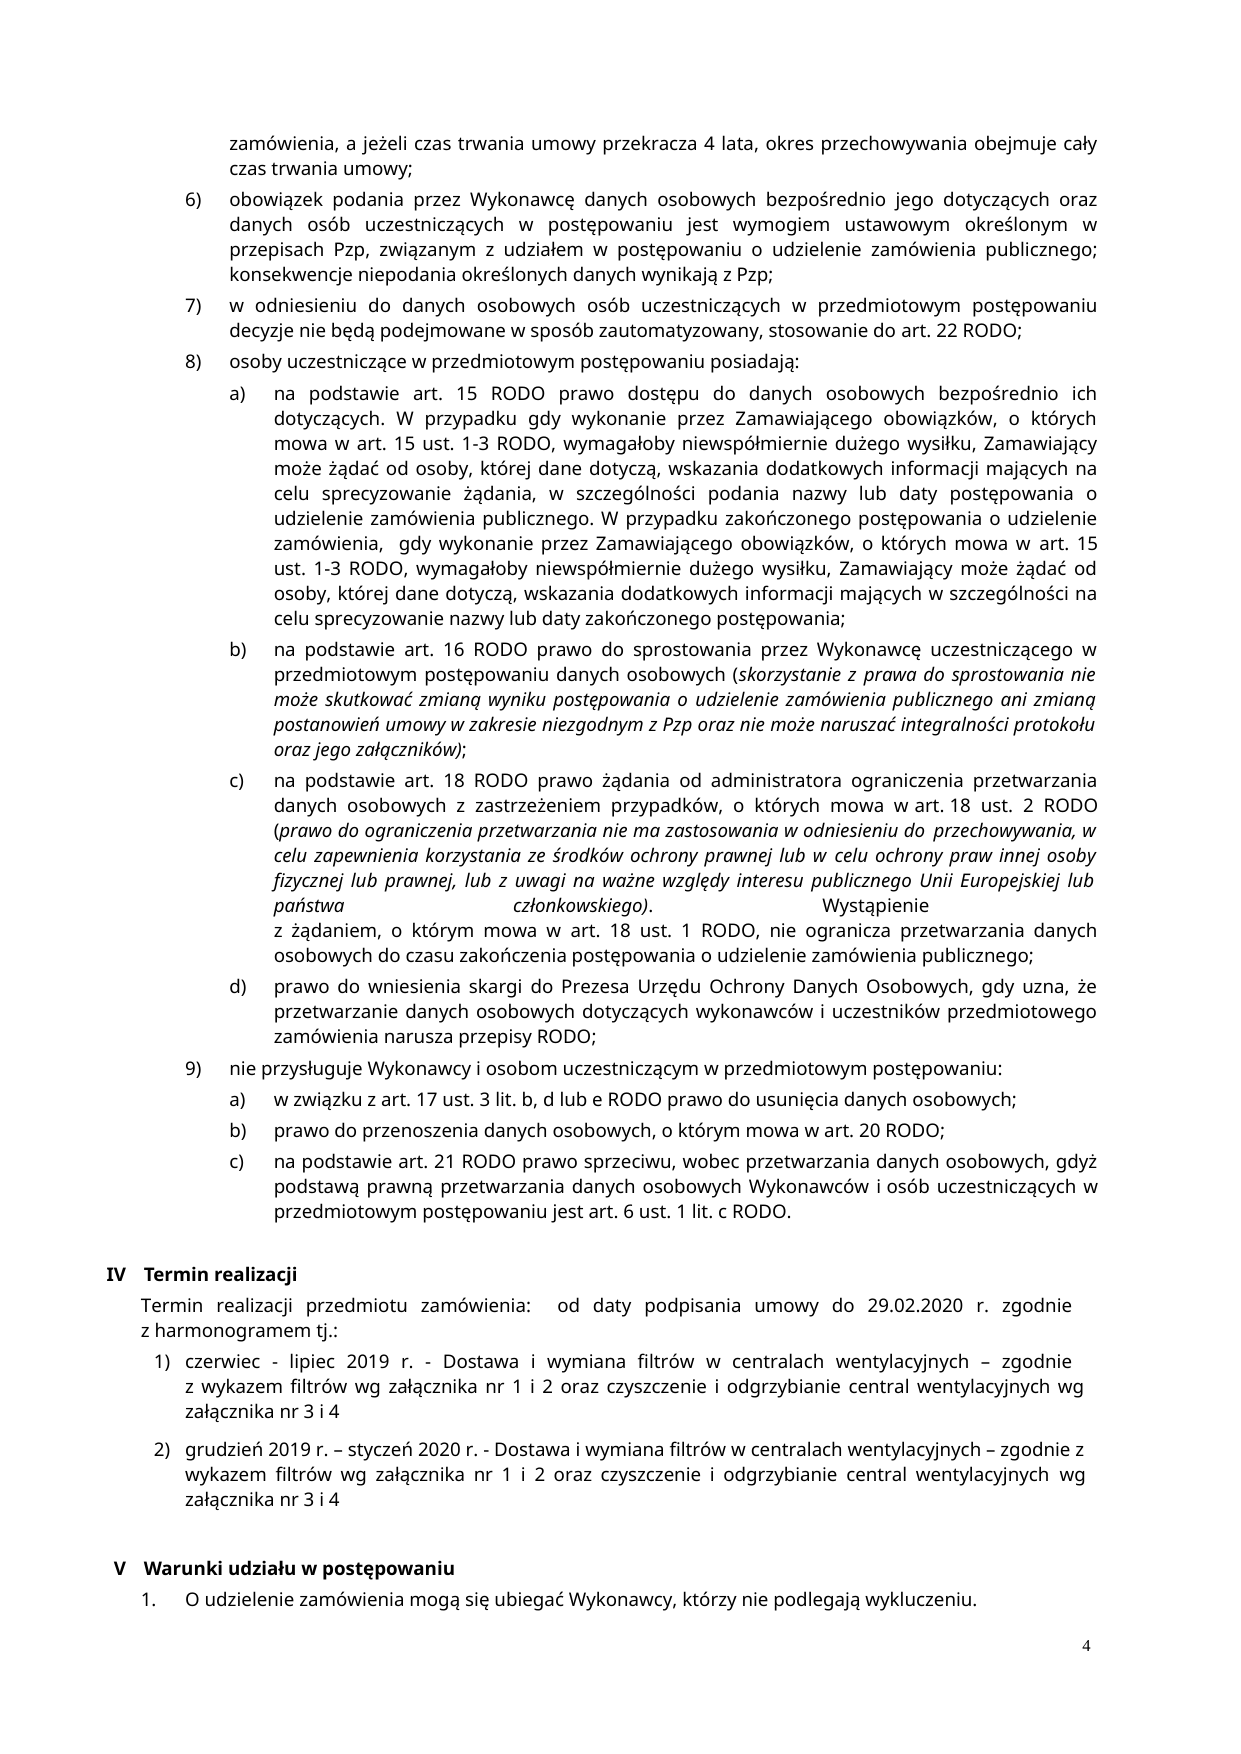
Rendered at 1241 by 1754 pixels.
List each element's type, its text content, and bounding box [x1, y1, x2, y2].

subtitle Warunki udziału w postępowaniu [126, 1555, 1086, 1580]
list osoby uczestniczące w przedmiotowym postępowaniu posiadają: [185, 349, 1098, 374]
list obowiązek podania przez Wykonawcę danych osobowych bezpośrednio jego dotyczących oraz danych osób uczestniczących w postępowaniu jest wymogiem ustawowym określonym w przepisach Pzp, związanym z udziałem w postępowaniu o udzielenie zamówienia publicznego; konsekwencje niepodania określonych danych wynikają z Pzp; [185, 186, 1098, 286]
list prawo do przenoszenia danych osobowych, o którym mowa w art. 20 RODO; [229, 1117, 1098, 1142]
list grudzień 2019 r. – styczeń 2020 r. - Dostawa i wymiana filtrów w centralach wentylacyjnych – zgodnie z wykazem filtrów wg załącznika nr 1 i 2 oraz czyszczenie i odgrzybianie central wentylacyjnych wg załącznika nr 3 i 4 [170, 1436, 1086, 1511]
list prawo do wniesienia skargi do Prezesa Urzędu Ochrony Danych Osobowych, gdy uzna, że przetwarzanie danych osobowych dotyczących wykonawców i uczestników przedmiotowego zamówienia narusza przepisy RODO; [229, 974, 1098, 1049]
list na podstawie art. 21 RODO prawo sprzeciwu, wobec przetwarzania danych osobowych, gdyż podstawą prawną przetwarzania danych osobowych Wykonawców i osób uczestniczących w przedmiotowym postępowaniu jest art. 6 ust. 1 lit. c RODO. [229, 1149, 1098, 1224]
list czerwiec - lipiec 2019 r. - Dostawa i wymiana filtrów w centralach wentylacyjnych – zgodnie z wykazem filtrów wg załącznika nr 1 i 2 oraz czyszczenie i odgrzybianie central wentylacyjnych wg załącznika nr 3 i 4 [170, 1349, 1086, 1424]
list O udzielenie zamówienia mogą się ubiegać Wykonawcy, którzy nie podlegają wykluczeniu. [141, 1586, 1100, 1611]
subtitle Termin realizacji [126, 1261, 1086, 1286]
list na podstawie art. 15 RODO prawo dostępu do danych osobowych bezpośrednio ich dotyczących. W przypadku gdy wykonanie przez Zamawiającego obowiązków, o których mowa w art. 15 ust. 1-3 RODO, wymagałoby niewspółmiernie dużego wysiłku, Zamawiający może żądać od osoby, której dane dotyczą, wskazania dodatkowych informacji mających na celu sprecyzowanie żądania, w szczególności podania nazwy lub daty postępowania o udzielenie zamówienia publicznego. W przypadku zakończonego postępowania o udzielenie zamówienia, gdy wykonanie przez Zamawiającego obowiązków, o których mowa w art. 15 ust. 1-3 RODO, wymagałoby niewspółmiernie dużego wysiłku, Zamawiający może żądać od osoby, której dane dotyczą, wskazania dodatkowych informacji mających w szczególności na celu sprecyzowanie nazwy lub daty zakończonego postępowania; [229, 380, 1098, 630]
list w odniesieniu do danych osobowych osób uczestniczących w przedmiotowym postępowaniu decyzje nie będą podejmowane w sposób zautomatyzowany, stosowanie do art. 22 RODO; [185, 292, 1098, 342]
list w związku z art. 17 ust. 3 lit. b, d lub e RODO prawo do usunięcia danych osobowych; [229, 1086, 1098, 1111]
list na podstawie art. 18 RODO prawo żądania od administratora ograniczenia przetwarzania danych osobowych z zastrzeżeniem przypadków, o których mowa w art. 18 ust. 2 RODO (prawo do ograniczenia przetwarzania nie ma zastosowania w odniesieniu do przechowywania, w celu zapewnienia korzystania ze środków ochrony prawnej lub w celu ochrony praw innej osoby fizycznej lub prawnej, lub z uwagi na ważne względy interesu publicznego Unii Europejskiej lub państwa członkowskiego). Wystąpienie z żądaniem, o którym mowa w art. 18 ust. 1 RODO, nie ogranicza przetwarzania danych osobowych do czasu zakończenia postępowania o udzielenie zamówienia publicznego; [229, 767, 1098, 967]
list na podstawie art. 16 RODO prawo do sprostowania przez Wykonawcę uczestniczącego w przedmiotowym postępowaniu danych osobowych (skorzystanie z prawa do sprostowania nie może skutkować zmianą wyniku postępowania o udzielenie zamówienia publicznego ani zmianą postanowień umowy w zakresie niezgodnym z Pzp oraz nie może naruszać integralności protokołu oraz jego załączników); [229, 636, 1098, 761]
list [185, 130, 1098, 180]
list nie przysługuje Wykonawcy i osobom uczestniczącym w przedmiotowym postępowaniu: [185, 1055, 1098, 1080]
text Termin realizacji przedmiotu zamówienia: od daty podpisania umowy do 29.02.2020 r. zgodnie z harmonogramem tj.: [141, 1292, 1086, 1342]
